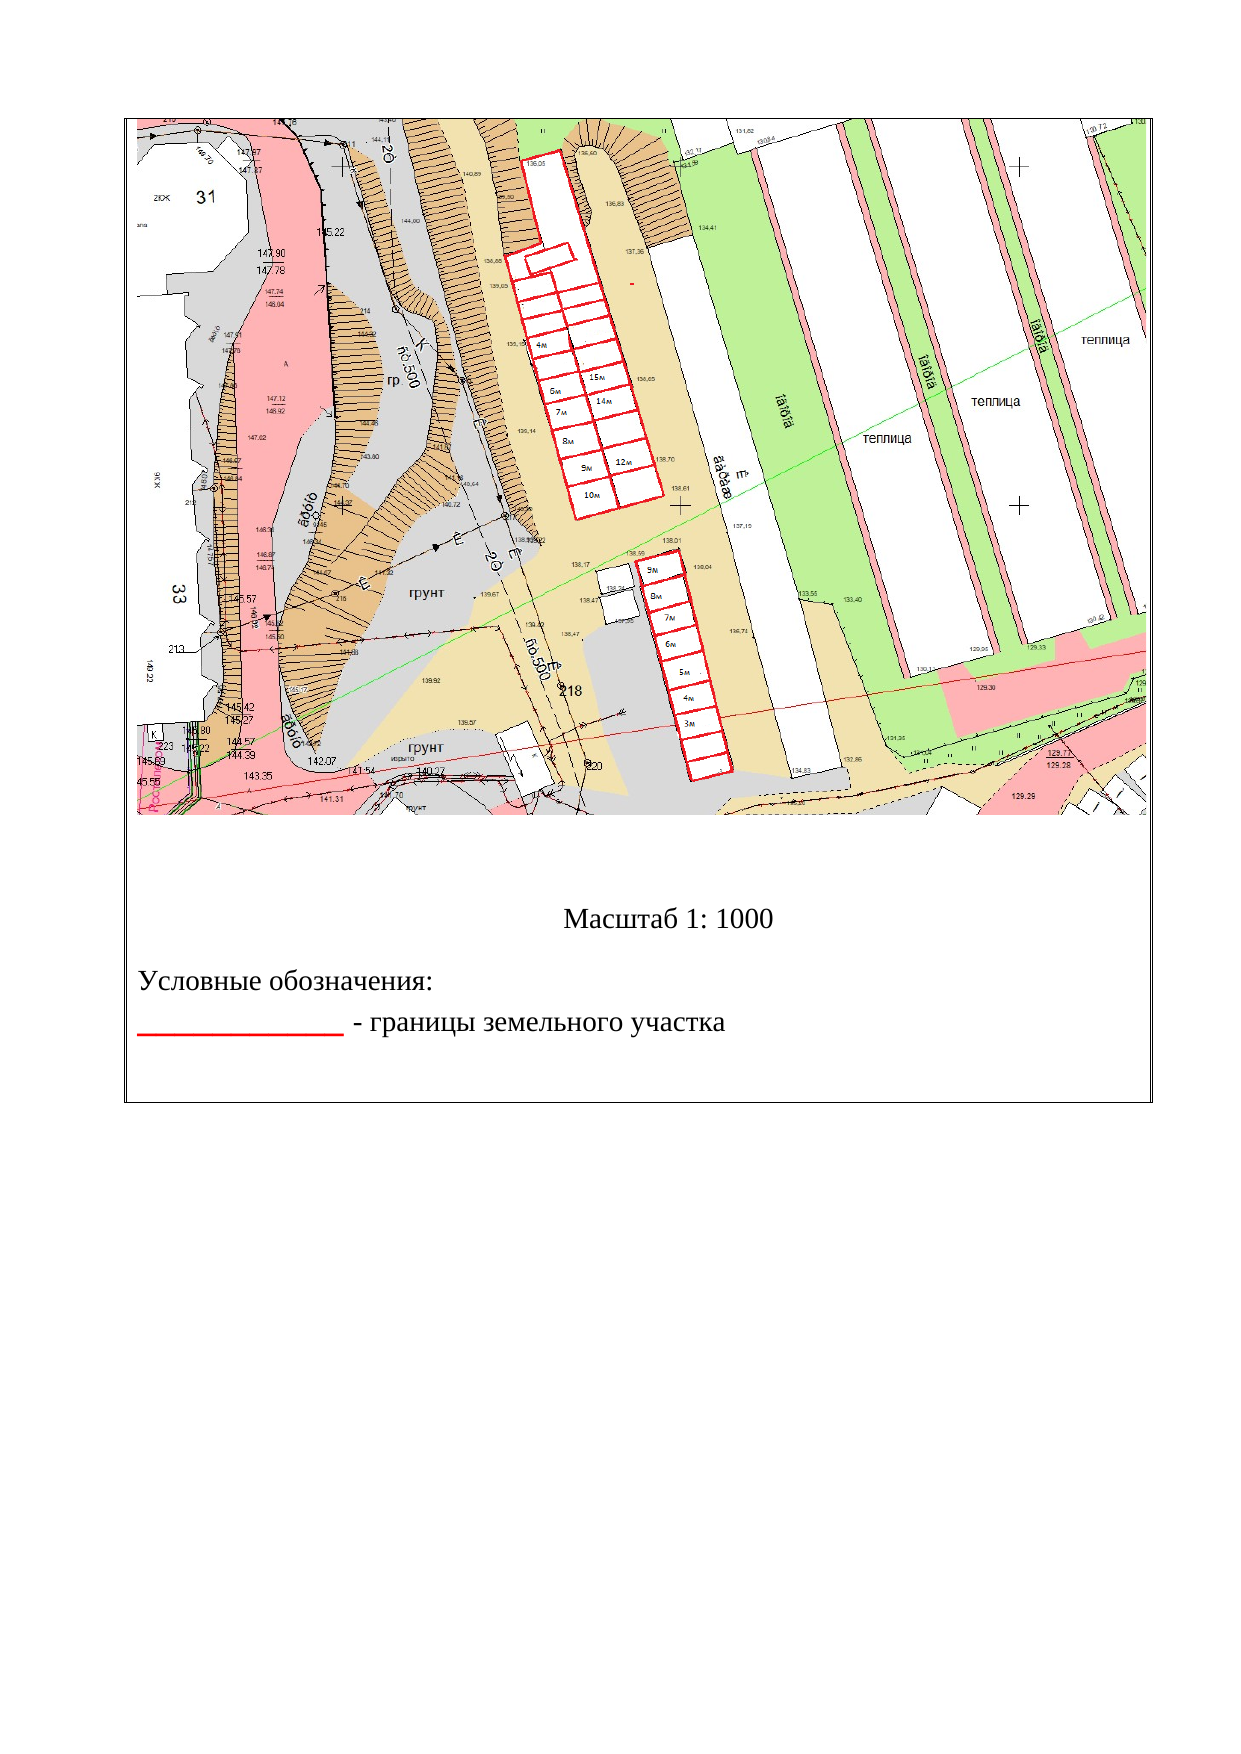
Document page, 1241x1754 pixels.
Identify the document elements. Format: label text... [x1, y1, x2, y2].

picture [137, 119, 1147, 815]
table_cell Масштаб 1: 1000 Условные обозначения: ___________ - границы земельного участка [127, 119, 1150, 1102]
